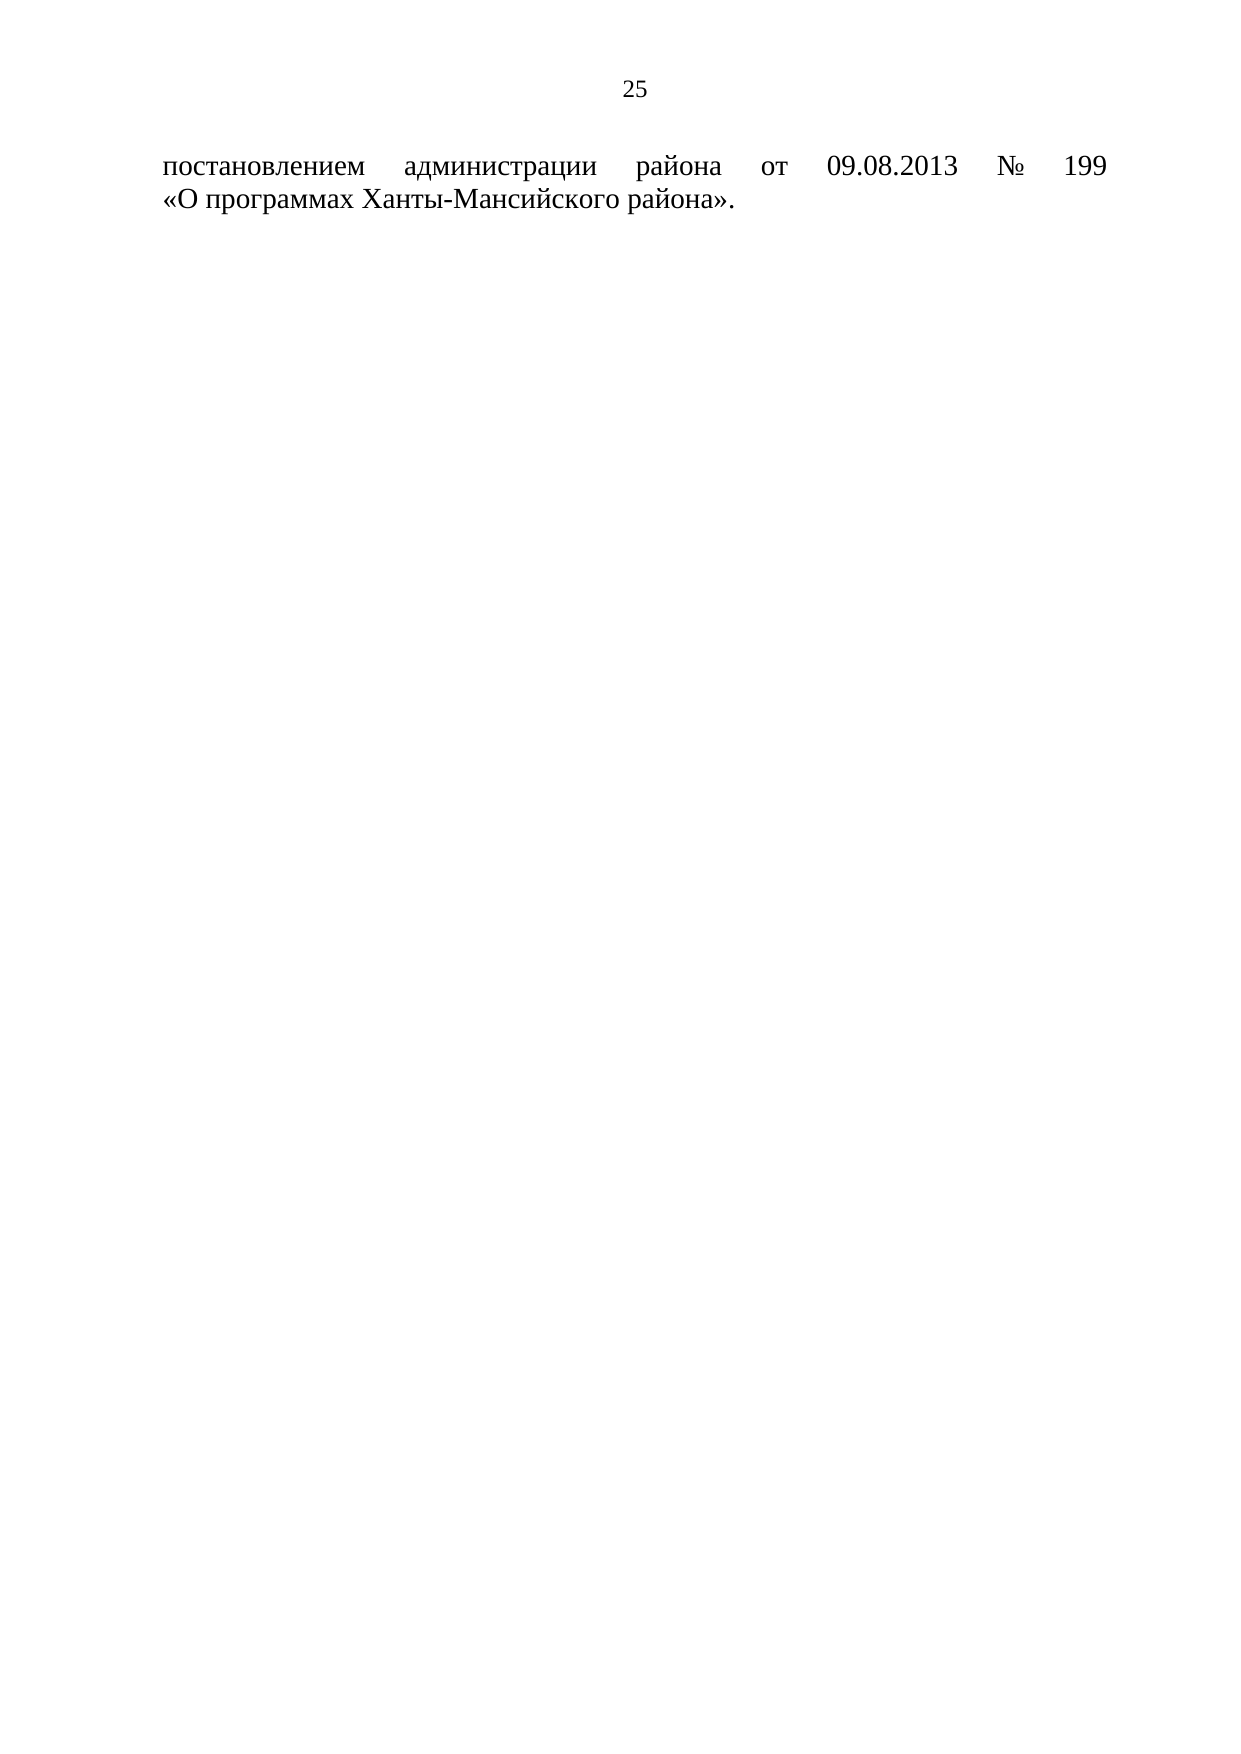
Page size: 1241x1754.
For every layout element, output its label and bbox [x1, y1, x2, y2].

text [162, 148, 1107, 215]
